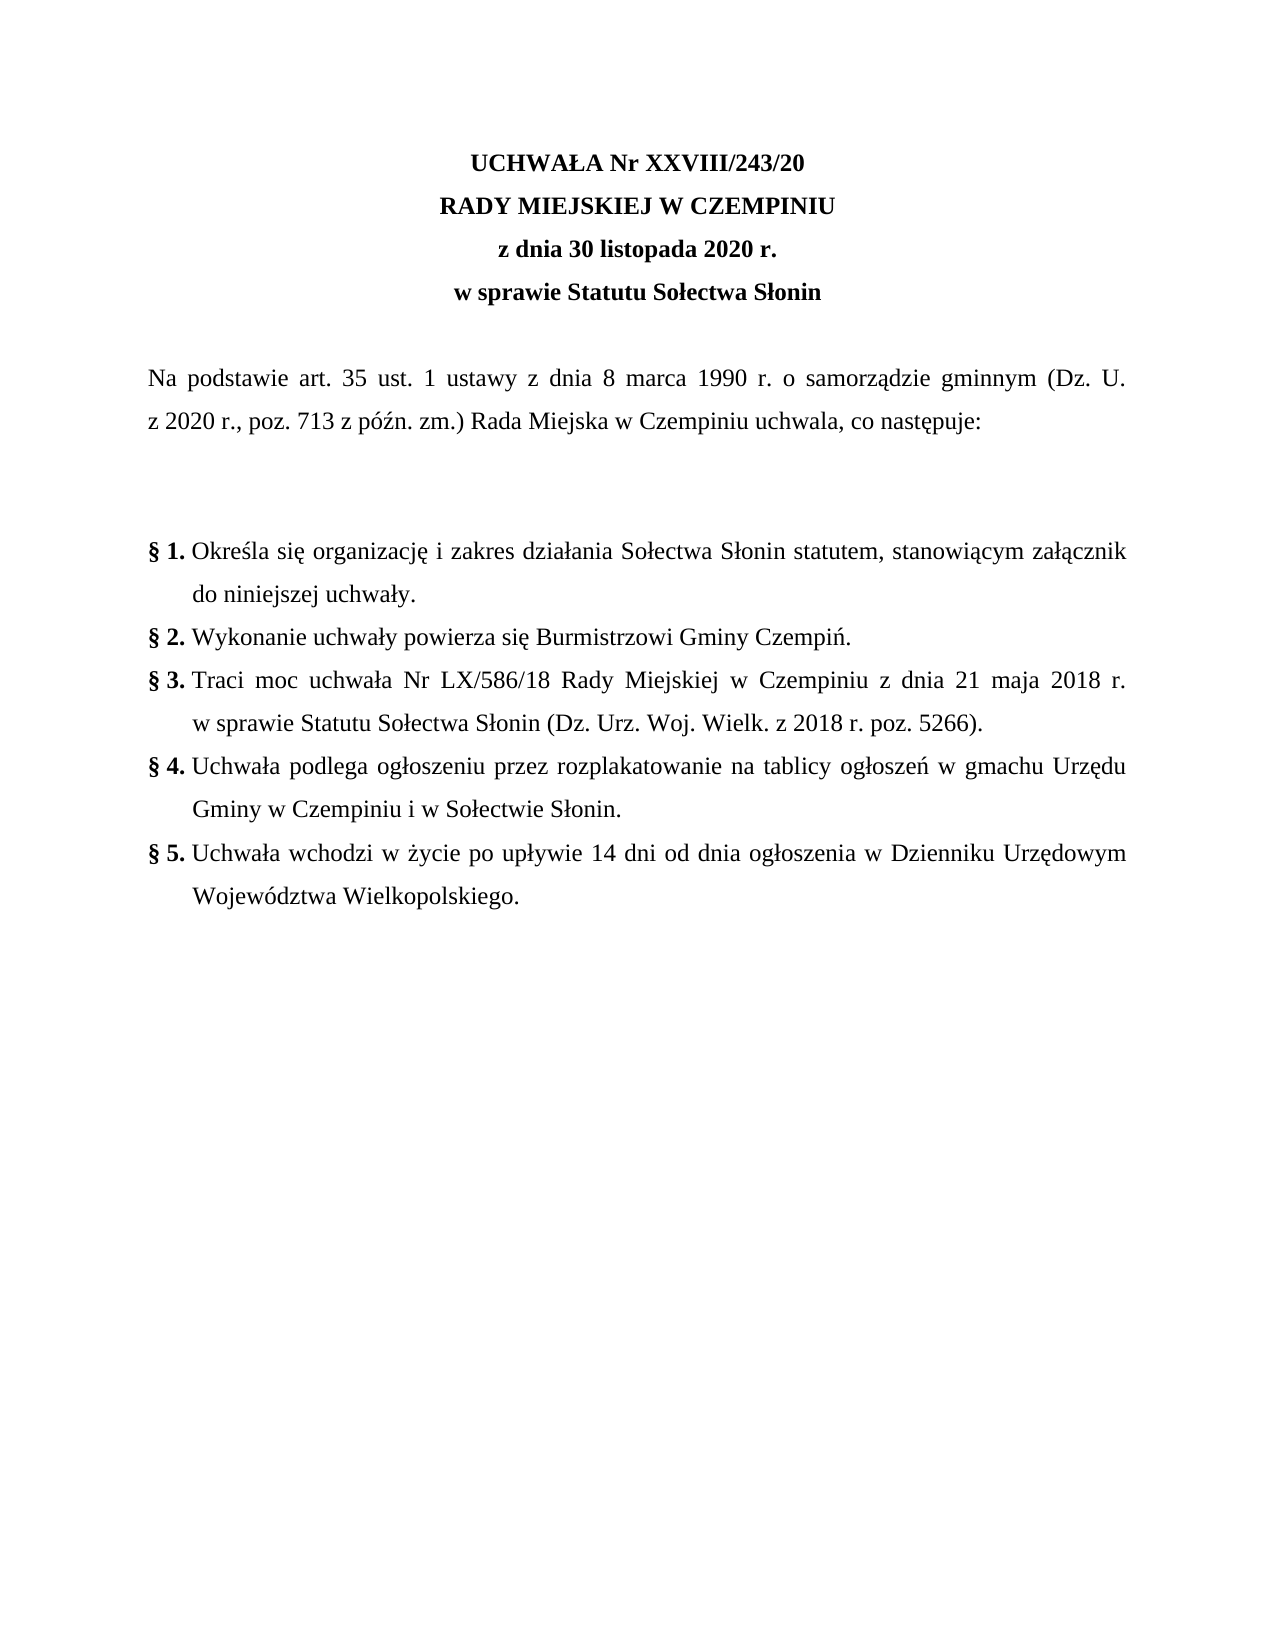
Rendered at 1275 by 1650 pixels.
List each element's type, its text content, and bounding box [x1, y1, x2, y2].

text § 2. Wykonanie uchwały powierza się Burmistrzowi Gminy Czempiń. [148, 622, 1127, 651]
text w sprawie Statutu Sołectwa Słonin [148, 277, 1127, 306]
text § 1. Określa się organizację i zakres działania Sołectwa Słonin statutem, stanowiącym załącznik do niniejszej uchwały. [148, 536, 1127, 608]
text § 4. Uchwała podlega ogłoszeniu przez rozplakatowanie na tablicy ogłoszeń w gmachu Urzędu Gminy w Czempiniu i w Sołectwie Słonin. [148, 751, 1127, 823]
text Na podstawie art. 35 ust. 1 ustawy z dnia 8 marca 1990 r. o samorządzie gminnym (Dz. U. z 2020 r., poz. 713 z późn. zm.) Rada Miejska w Czempiniu uchwala, co następuje: [148, 363, 1127, 435]
text UCHWAŁA Nr XXVIII/243/20 [148, 148, 1127, 176]
text § 3. Traci moc uchwała Nr LX/586/18 Rady Miejskiej w Czempiniu z dnia 21 maja 2018 r. w sprawie Statutu Sołectwa Słonin (Dz. Urz. Woj. Wielk. z 2018 r. poz. 5266). [148, 665, 1127, 737]
text § 5. Uchwała wchodzi w życie po upływie 14 dni od dnia ogłoszenia w Dzienniku Urzędowym Województwa Wielkopolskiego. [148, 838, 1127, 909]
text RADY MIEJSKIEJ W CZEMPINIU [148, 191, 1127, 219]
text z dnia 30 listopada 2020 r. [148, 234, 1127, 263]
